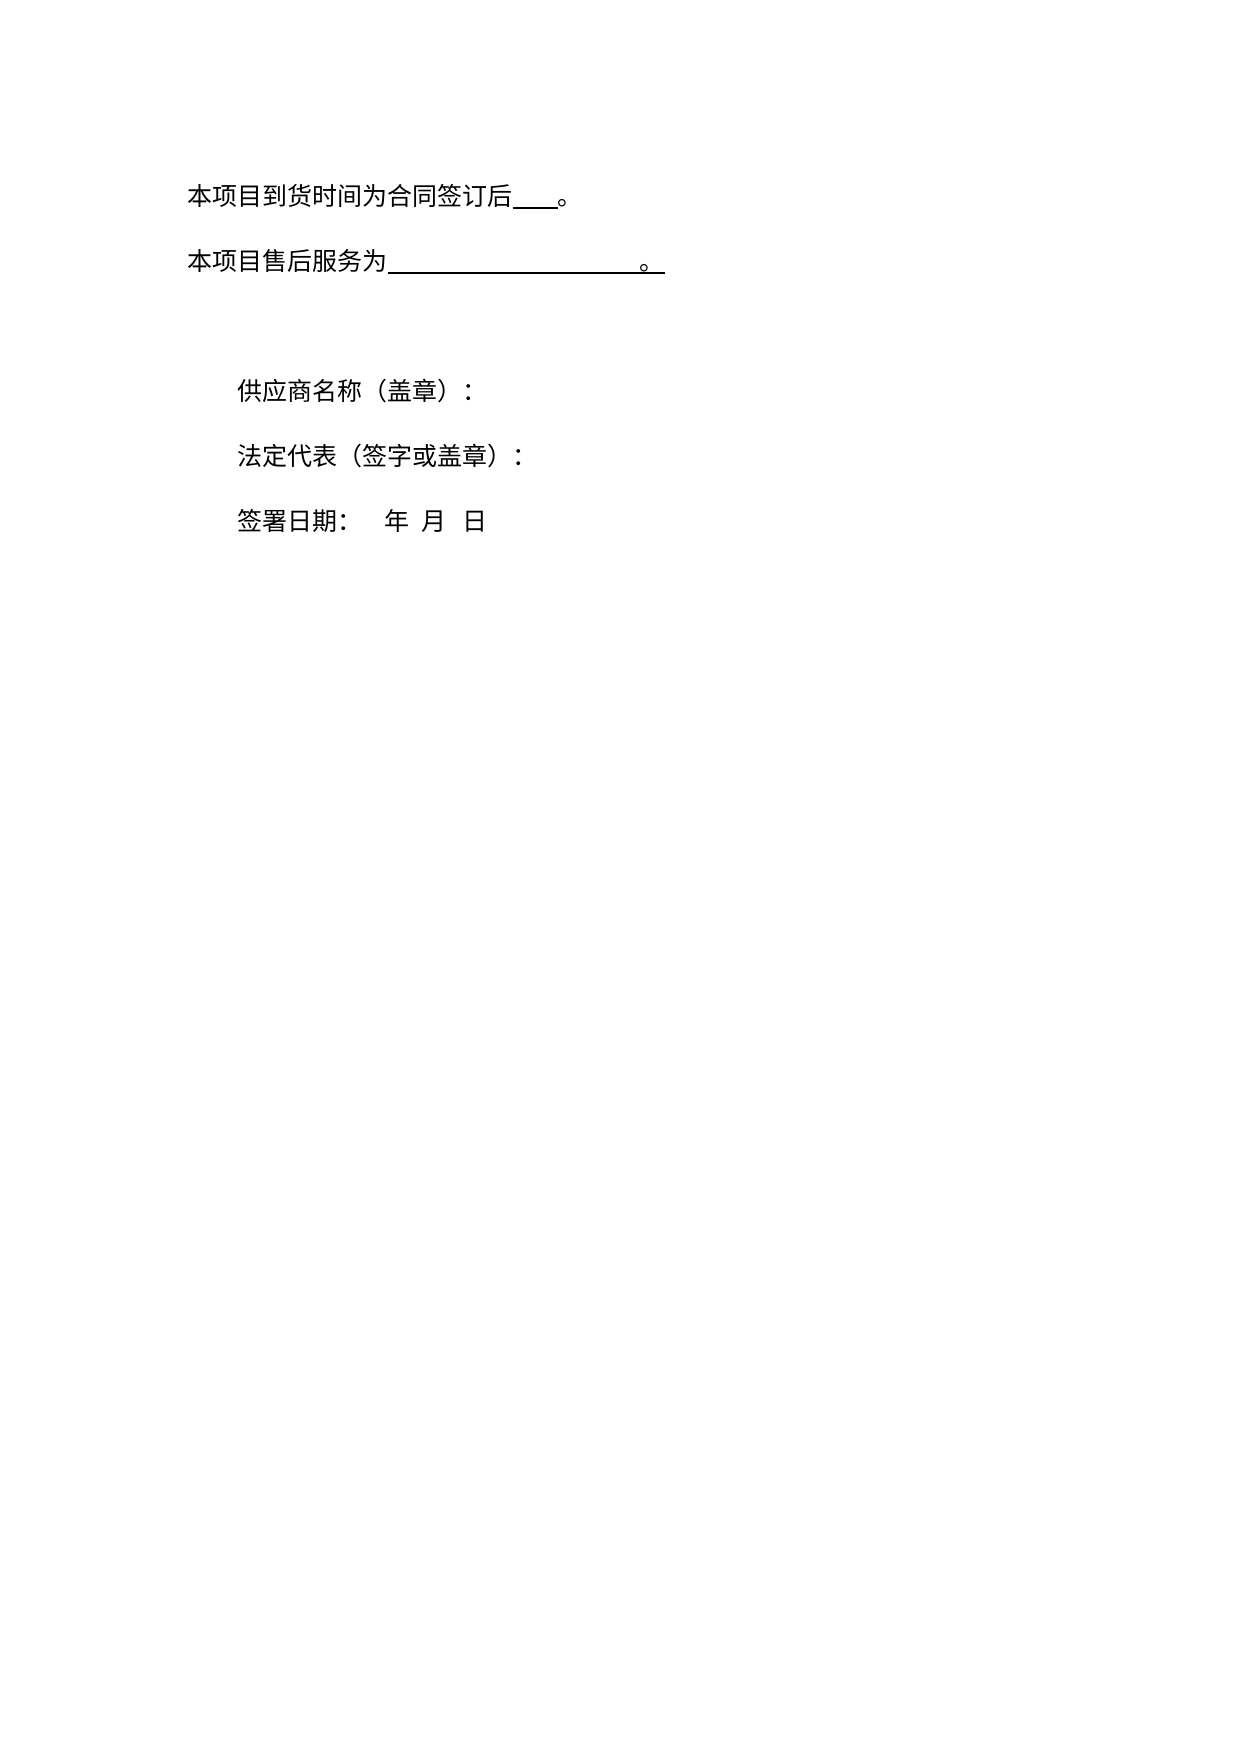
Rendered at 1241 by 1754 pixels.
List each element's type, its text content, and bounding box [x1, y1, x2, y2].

text 签署日期： 年 月 日 [187, 487, 1053, 552]
text 法定代表（签字或盖章）： [187, 422, 1053, 487]
text 本项目到货时间为合同签订后 。 [187, 162, 1053, 227]
text 本项目售后服务为 。 [187, 227, 1053, 292]
text 供应商名称（盖章）： [187, 357, 1053, 422]
